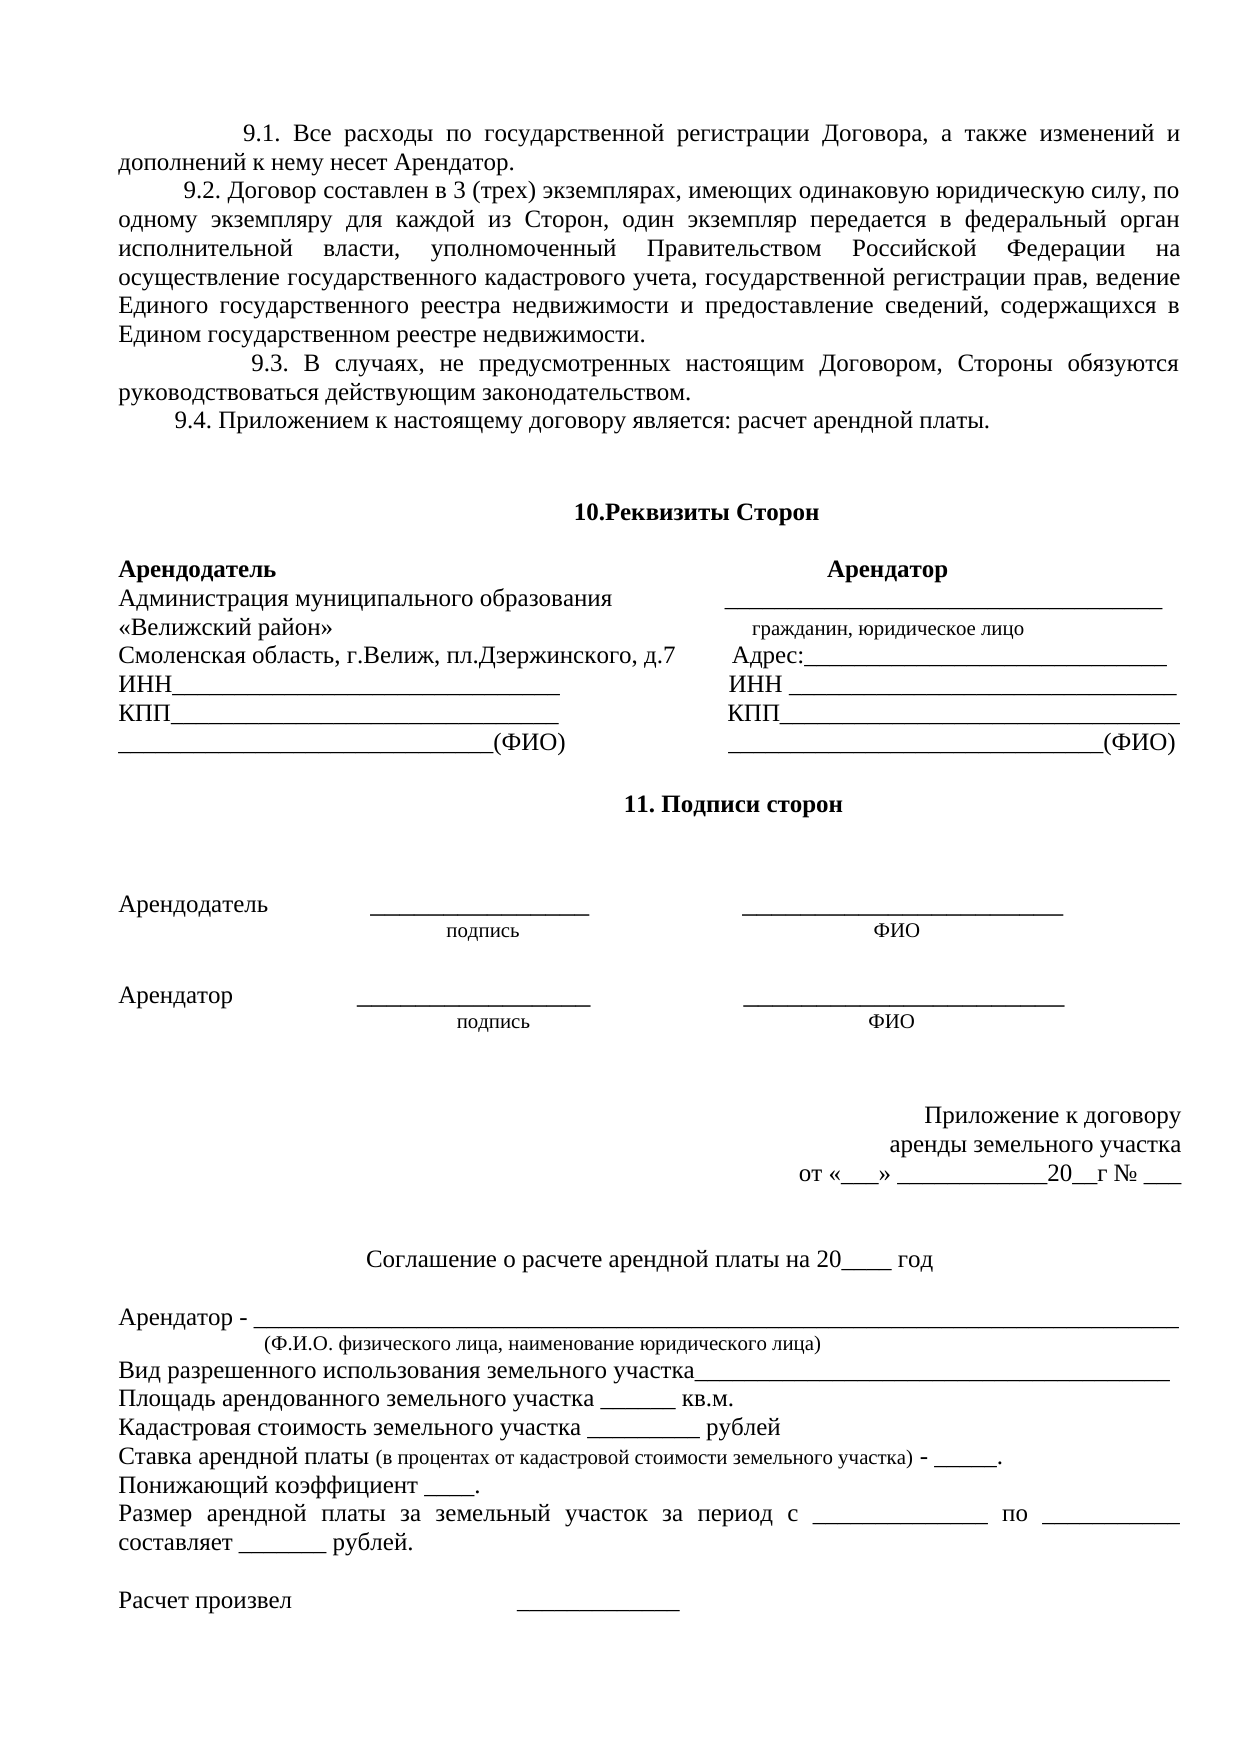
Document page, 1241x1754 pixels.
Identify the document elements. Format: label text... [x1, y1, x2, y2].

text Смоленская область, г.Велиж, пл.Дзержинского, д.7 Адрес:_____________________________ [118, 640, 1181, 669]
text аренды земельного участка [118, 1129, 1181, 1158]
text ______________________________(ФИО) ______________________________(ФИО) [118, 727, 1181, 755]
text 9.3. В случаях, не предусмотренных настоящим Договором, Стороны обязуются руководствоваться действующим законодательством. [118, 348, 1181, 406]
text Арендодатель Арендатор [118, 554, 1181, 583]
text Размер арендной платы за земельный участок за период с ______________ по ___________ составляет _______ рублей. [118, 1498, 1181, 1556]
text Кадастровая стоимость земельного участка _________ рублей [118, 1412, 1181, 1441]
text КПП_______________________________ КПП________________________________ [118, 698, 1181, 727]
text подпись ФИО [118, 918, 1181, 942]
text 9.4. Приложением к настоящему договору является: расчет арендной платы. [118, 406, 1181, 434]
text подпись ФИО [118, 1009, 1181, 1033]
text Арендатор - __________________________________________________________________________ [118, 1302, 1181, 1331]
text Площадь арендованного земельного участка ______ кв.м. [118, 1383, 1181, 1412]
text 9.2. Договор составлен в 3 (трех) экземплярах, имеющих одинаковую юридическую силу, по одному экземпляру для каждой из Сторон, один экземпляр передается в федеральный орган исполнительной власти, уполномоченный Правительством Российской Федерации на осуществление государственного кадастрового учета, государственной регистрации прав, ведение Единого государственного реестра недвижимости и предоставление сведений, содержащихся в Едином государственном реестре недвижимости. [118, 176, 1181, 348]
text Расчет произвел _____________ [118, 1585, 1181, 1613]
text Соглашение о расчете арендной платы на 20____ год [118, 1244, 1181, 1273]
text Администрация муниципального образования ___________________________________ [118, 583, 1181, 612]
text ИНН_______________________________ ИНН _______________________________ [118, 669, 1181, 698]
text Приложение к договору [118, 1101, 1181, 1129]
text Вид разрешенного использования земельного участка______________________________________ [118, 1355, 1181, 1383]
list Подписи сторон [286, 789, 1181, 818]
text Ставка арендной платы (в процентах от кадастровой стоимости земельного участка) - _____. [118, 1441, 1181, 1470]
text Арендодатель _______________ ______________________ [118, 885, 1181, 918]
text Понижающий коэффициент ____. [118, 1470, 1181, 1498]
text от «___» ____________20__г № ___ [118, 1158, 1181, 1187]
text «Велижский район» гражданин, юридическое лицо [118, 612, 1181, 640]
text Арендатор ________________ ______________________ [118, 976, 1181, 1009]
text (Ф.И.О. физического лица, наименование юридического лица) [118, 1331, 1181, 1355]
list 10.Реквизиты Сторон [212, 497, 1181, 525]
text 9.1. Все расходы по государственной регистрации Договора, а также изменений и дополнений к нему несет Арендатор. [118, 118, 1181, 176]
